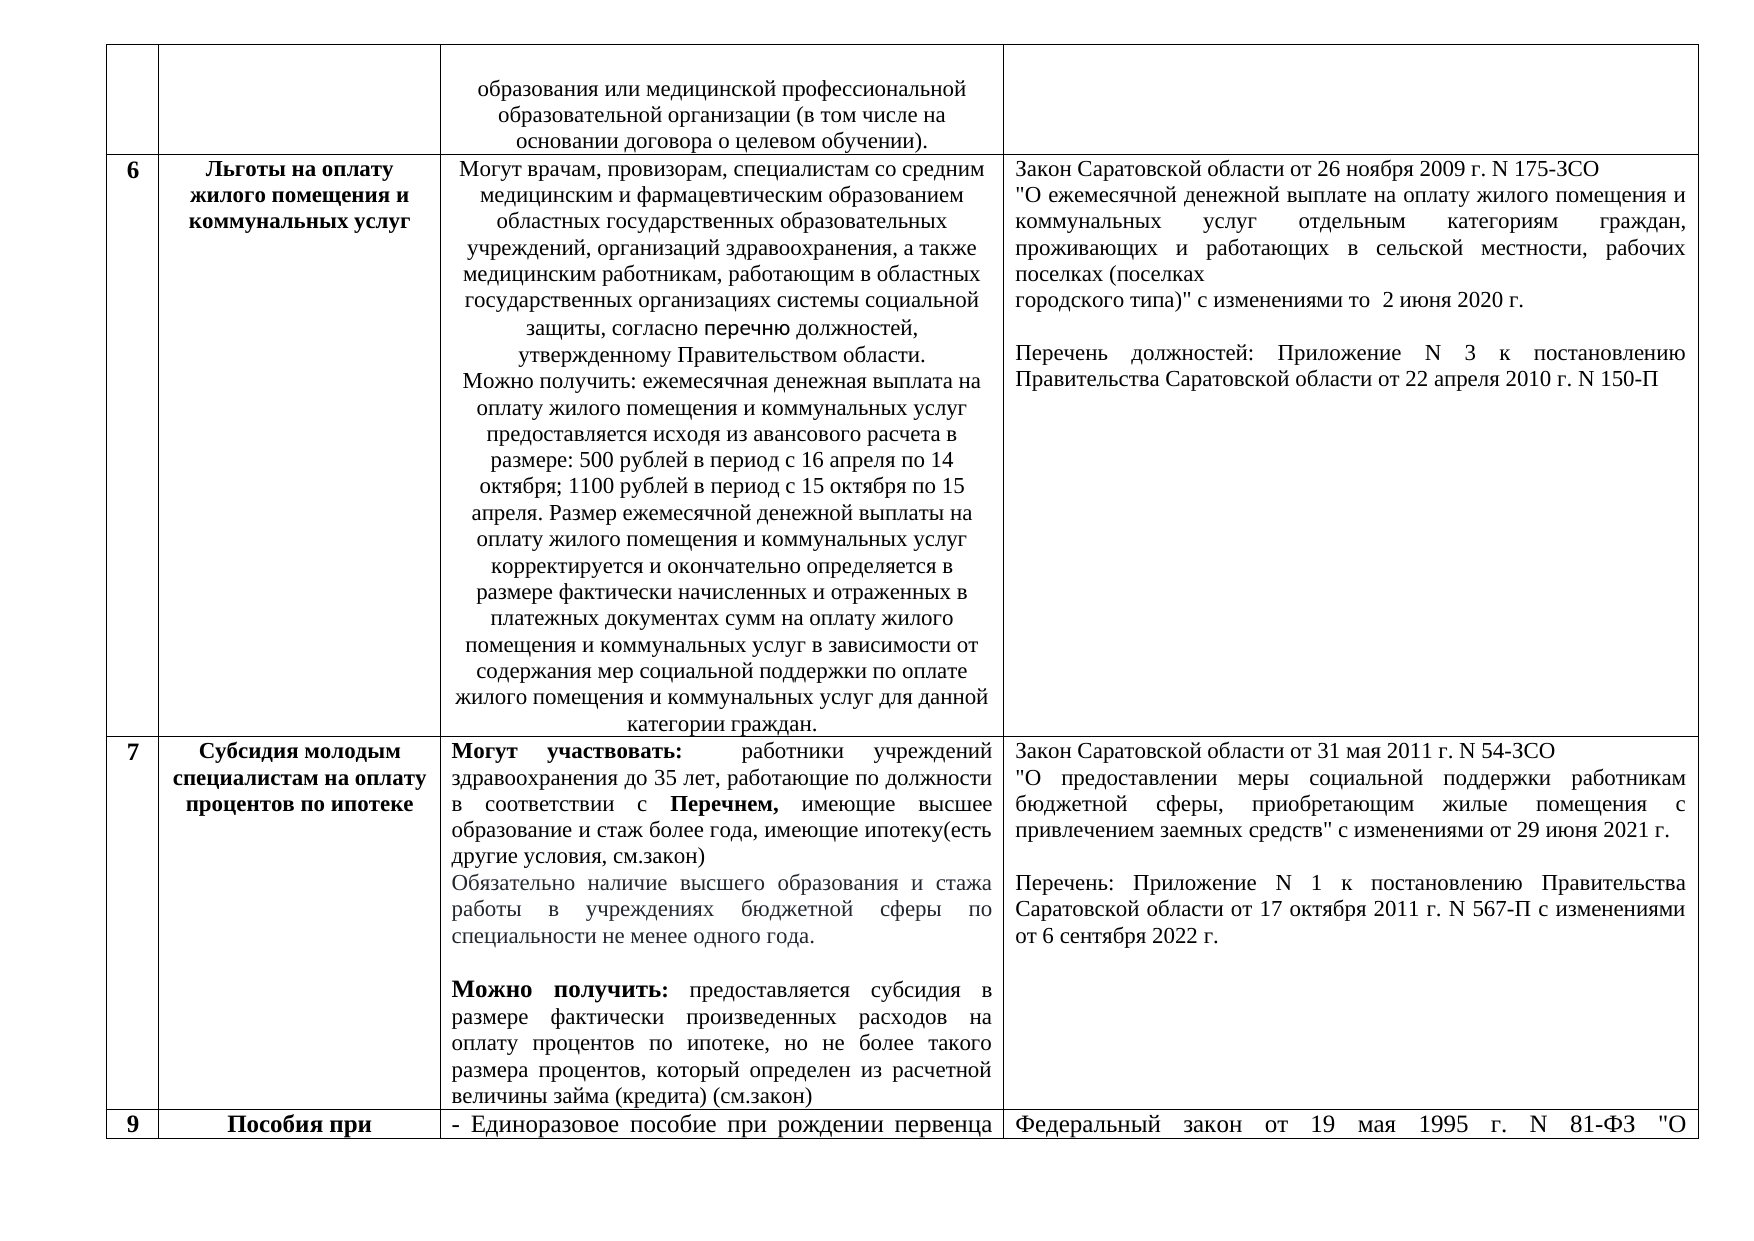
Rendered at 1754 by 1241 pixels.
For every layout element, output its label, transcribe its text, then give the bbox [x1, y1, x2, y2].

table_cell Могут врачам, провизорам, специалистам со средним медицинским и фармацевтическим образованием областных государственных образовательных учреждений, организаций здравоохранения, а также медицинским работникам, работающим в областных государственных организациях системы социальной защиты, согласно перечню должностей, утвержденному Правительством области. Можно получить: ежемесячная денежная выплата на оплату жилого помещения и коммунальных услуг предоставляется исходя из авансового расчета в размере: 500 рублей в период с 16 апреля по 14 октября; 1100 рублей в период с 15 октября по 15 апреля. Размер ежемесячной денежной выплаты на оплату жилого помещения и коммунальных услуг корректируется и окончательно определяется в размере фактически начисленных и отраженных в платежных документах сумм на оплату жилого помещения и коммунальных услуг в зависимости от содержания мер социальной поддержки по оплате жилого помещения и коммунальных услуг для данной категории граждан. [441, 155, 1003, 736]
table_cell 5 [107, 45, 158, 154]
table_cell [159, 45, 440, 154]
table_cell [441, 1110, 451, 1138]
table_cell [441, 45, 1003, 154]
table_cell Закон Саратовской области от 31 мая 2011 г. N 54-ЗСО "О предоставлении меры социальной поддержки работникам бюджетной сферы, приобретающим жилые помещения с привлечением заемных средств" с изменениями от 29 июня 2021 г. Перечень: Приложение N 1 к постановлению Правительства Саратовской области от 17 октября 2011 г. N 567-П с изменениями от 6 сентября 2022 г. [1004, 737, 1698, 1108]
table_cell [1004, 45, 1698, 154]
table_cell 6 [107, 155, 158, 736]
table_cell Субсидия молодым специалистам на оплату процентов по ипотеке [159, 737, 440, 1108]
table_cell 9 [107, 1110, 158, 1138]
table_cell Могут участвовать: работники учреждений здравоохранения до 35 лет, работающие по должности в соответствии с Перечнем, имеющие высшее образование и стаж более года, имеющие ипотеку(есть другие условия, см.закон) Обязательно наличие высшего образования и стажа работы в учреждениях бюджетной сферы по специальности не менее одного года. Можно получить: предоставляется субсидия в размере фактически произведенных расходов на оплату процентов по ипотеке, но не более такого размера процентов, который определен из расчетной величины займа (кредита) (см.закон) [441, 737, 1003, 1108]
table_cell Закон Саратовской области от 26 ноября 2009 г. N 175-ЗСО "О ежемесячной денежной выплате на оплату жилого помещения и коммунальных услуг отдельным категориям граждан, проживающих и работающих в сельской местности, рабочих поселках (поселках городского типа)" с изменениями то 2 июня 2020 г. Перечень должностей: Приложение N 3 к постановлению Правительства Саратовской области от 22 апреля 2010 г. N 150-П [1004, 155, 1698, 736]
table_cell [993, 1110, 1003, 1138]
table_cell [159, 1110, 440, 1138]
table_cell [1004, 1110, 1698, 1138]
table_cell Льготы на оплату жилого помещения и коммунальных услуг [159, 155, 440, 736]
table_cell 7 [107, 737, 158, 1108]
